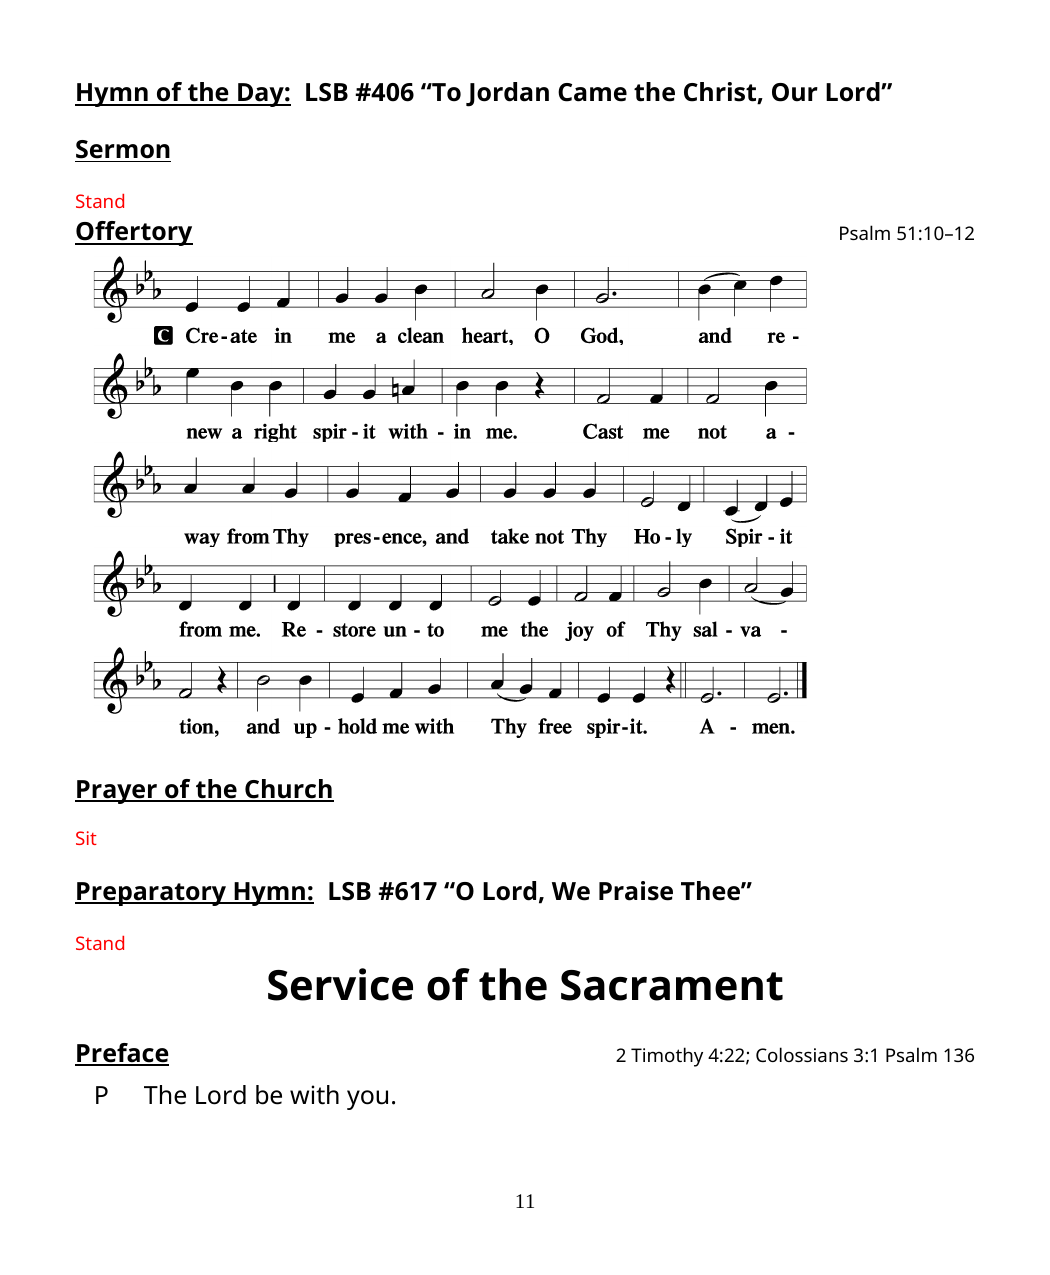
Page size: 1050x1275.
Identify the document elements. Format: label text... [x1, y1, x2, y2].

text Stand [75, 930, 975, 956]
text Sit [75, 825, 975, 851]
text Offertory Psalm 51:10–12 [75, 214, 975, 248]
text Hymn of the Day: LSB #406 “To Jordan Came the Christ, Our Lord” [75, 75, 975, 109]
picture [93, 256, 807, 738]
text Preparatory Hymn: LSB #617 “O Lord, We Praise Thee” [75, 874, 975, 908]
text P The Lord be with you. [94, 1078, 975, 1112]
text Sermon [75, 132, 975, 166]
text Stand [75, 188, 975, 214]
text Preface 2 Timothy 4:22; Colossians 3:1 Psalm 136 [75, 1035, 975, 1069]
text Prayer of the Church [75, 771, 975, 806]
subtitle Service of the Sacrament [75, 956, 975, 1013]
